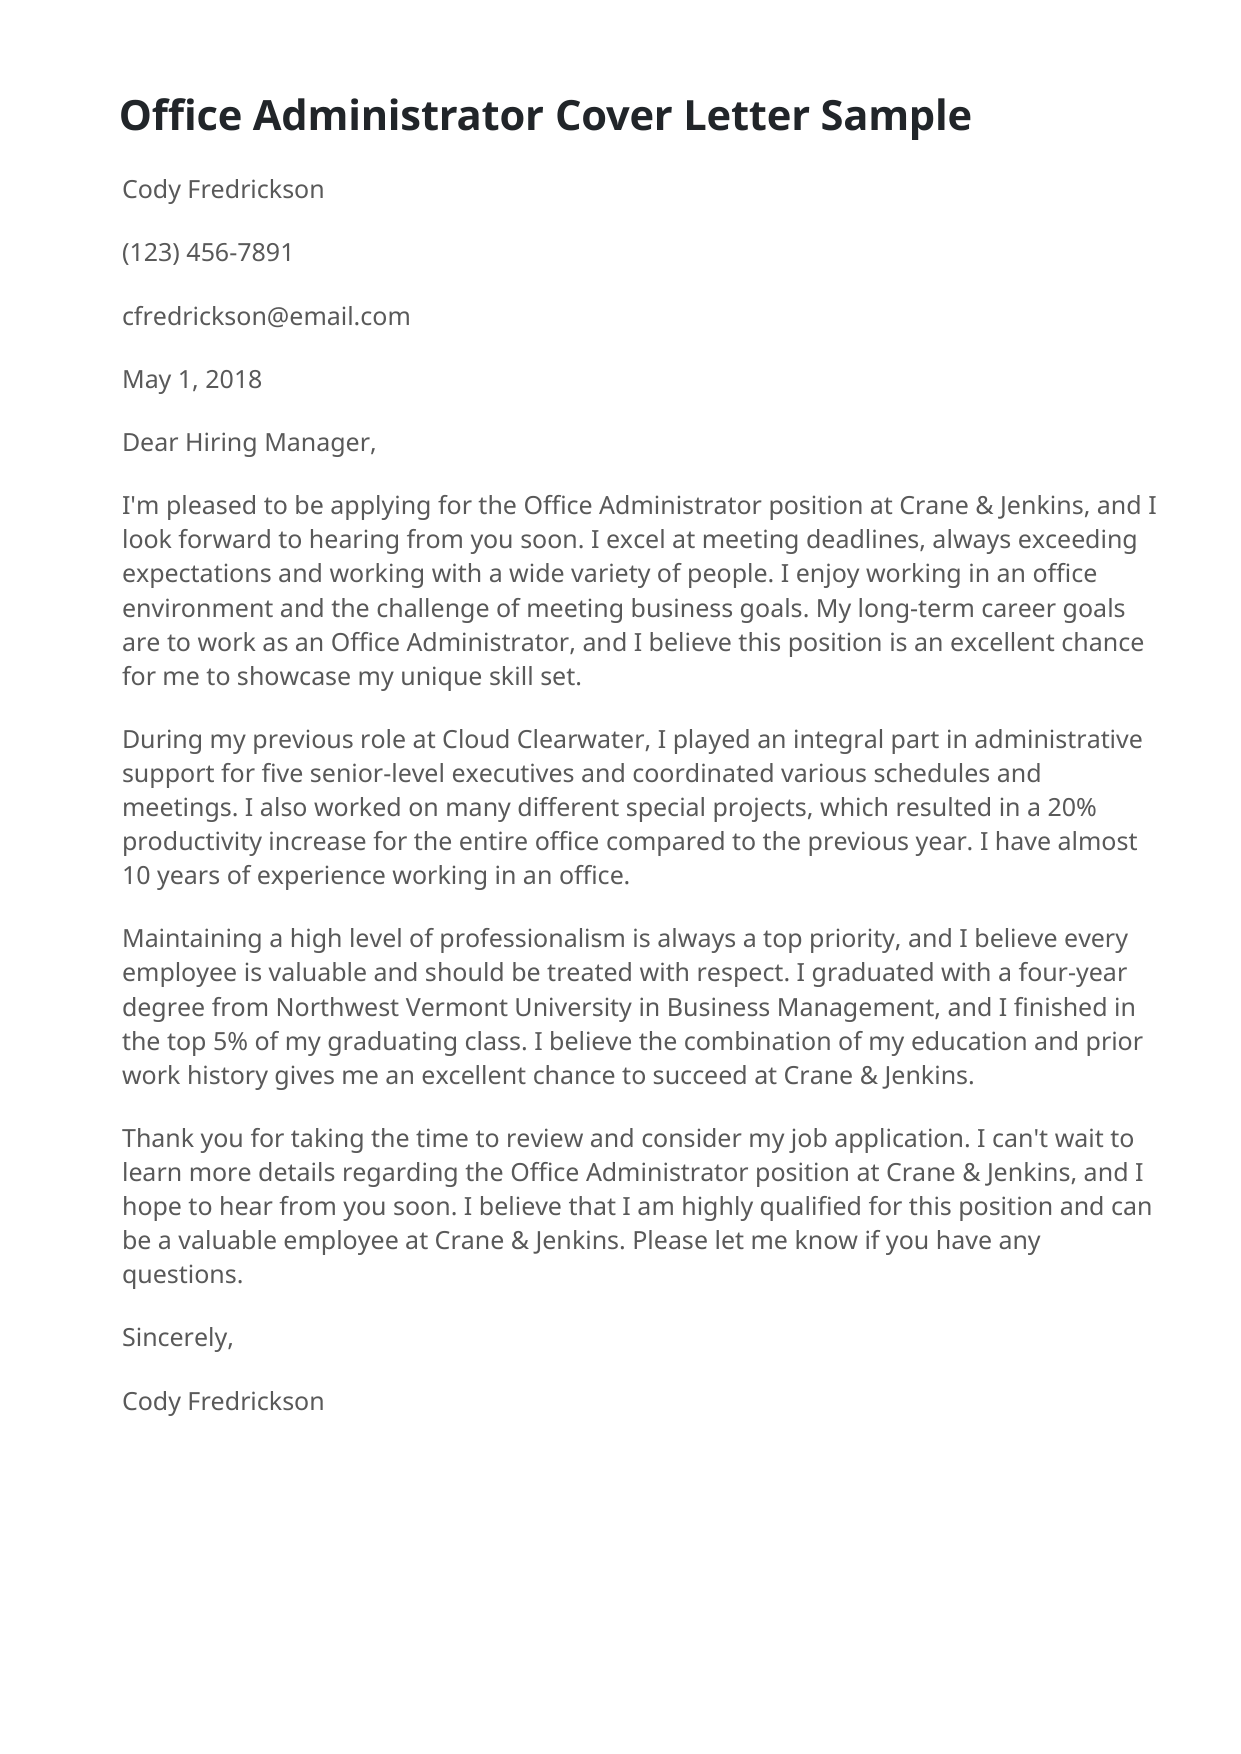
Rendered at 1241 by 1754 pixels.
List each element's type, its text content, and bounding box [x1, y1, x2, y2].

text Office Administrator Cover Letter Sample [66, 86, 1162, 143]
text Sincerely, [122, 1320, 1162, 1354]
text I'm pleased to be applying for the Office Administrator position at Crane & Jenkins, and I look forward to hearing from you soon. I excel at meeting deadlines, always exceeding expectations and working with a wide variety of people. I enjoy working in an office environment and the challenge of meeting business goals. My long-term career goals are to work as an Office Administrator, and I believe this position is an excellent chance for me to showcase my unique skill set. [122, 488, 1162, 692]
text cfredrickson@email.com [122, 298, 1162, 332]
text May 1, 2018 [122, 362, 1162, 396]
text Thank you for taking the time to review and consider my job application. I can't wait to learn more details regarding the Office Administrator position at Crane & Jenkins, and I hope to hear from you soon. I believe that I am highly qualified for this position and can be a valuable employee at Crane & Jenkins. Please let me know if you have any questions. [122, 1121, 1162, 1291]
text (123) 456-7891 [122, 235, 1162, 269]
text Cody Fredrickson [122, 172, 1162, 206]
text Dear Hiring Manager, [122, 425, 1162, 459]
text Cody Fredrickson [122, 1383, 1162, 1417]
text During my previous role at Cloud Clearwater, I played an integral part in administrative support for five senior-level executives and coordinated various schedules and meetings. I also worked on many different special projects, which resulted in a 20% productivity increase for the entire office compared to the previous year. I have almost 10 years of experience working in an office. [122, 722, 1162, 892]
text Maintaining a high level of professionalism is always a top priority, and I believe every employee is valuable and should be treated with respect. I graduated with a four-year degree from Northwest Vermont University in Business Management, and I finished in the top 5% of my graduating class. I believe the combination of my education and prior work history gives me an excellent chance to succeed at Crane & Jenkins. [122, 921, 1162, 1091]
